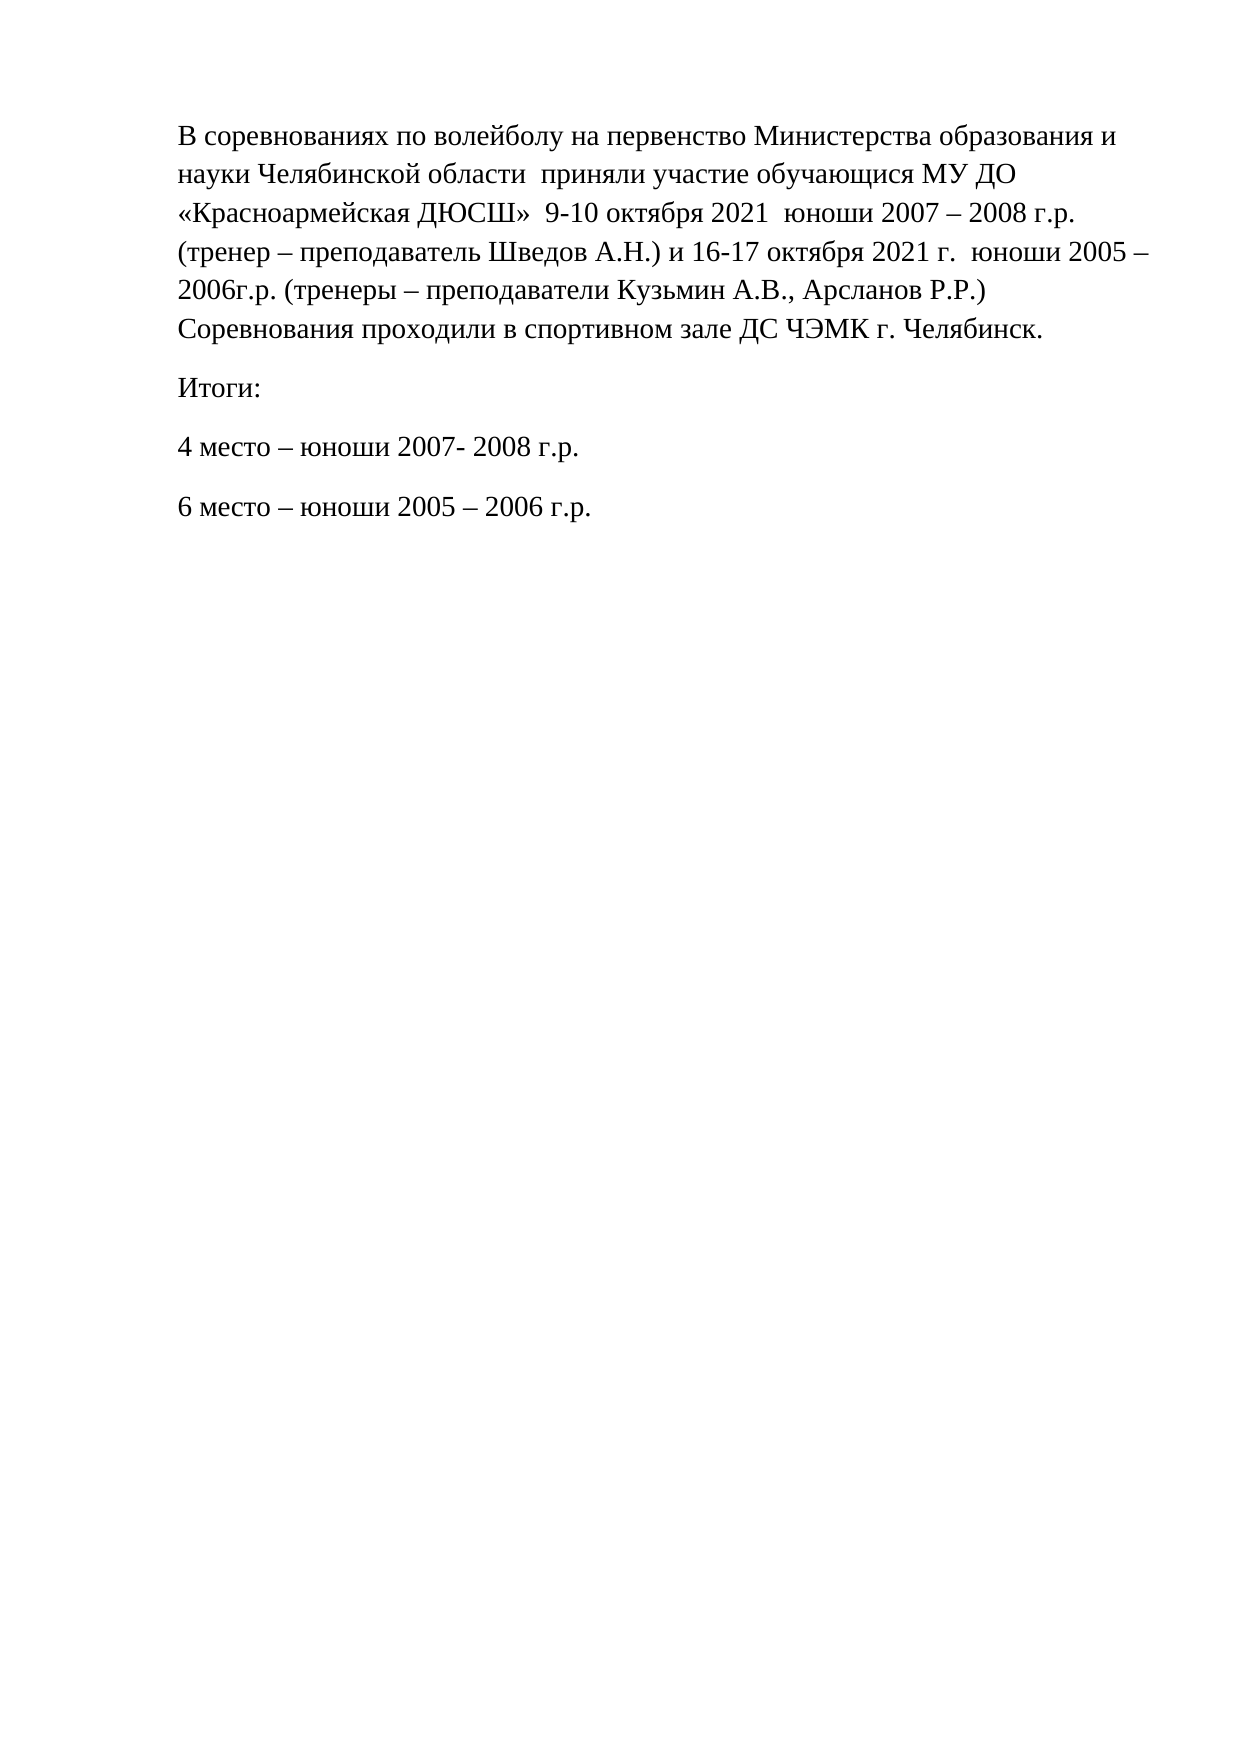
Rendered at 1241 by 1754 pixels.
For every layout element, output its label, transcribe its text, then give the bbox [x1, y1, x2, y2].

text В соревнованиях по волейболу на первенство Министерства образования и науки Челябинской области приняли участие обучающися МУ ДО «Красноармейская ДЮСШ» 9-10 октября 2021 юноши 2007 – 2008 г.р. (тренер – преподаватель Шведов А.Н.) и 16-17 октября 2021 г. юноши 2005 – 2006г.р. (тренеры – преподаватели Кузьмин А.В., Арсланов Р.Р.) Соревнования проходили в спортивном зале ДС ЧЭМК г. Челябинск. [177, 118, 1152, 344]
text 4 место – юноши 2007- 2008 г.р. [177, 429, 1152, 463]
text 6 место – юноши 2005 – 2006 г.р. [177, 489, 1152, 522]
text Итоги: [177, 370, 1152, 404]
